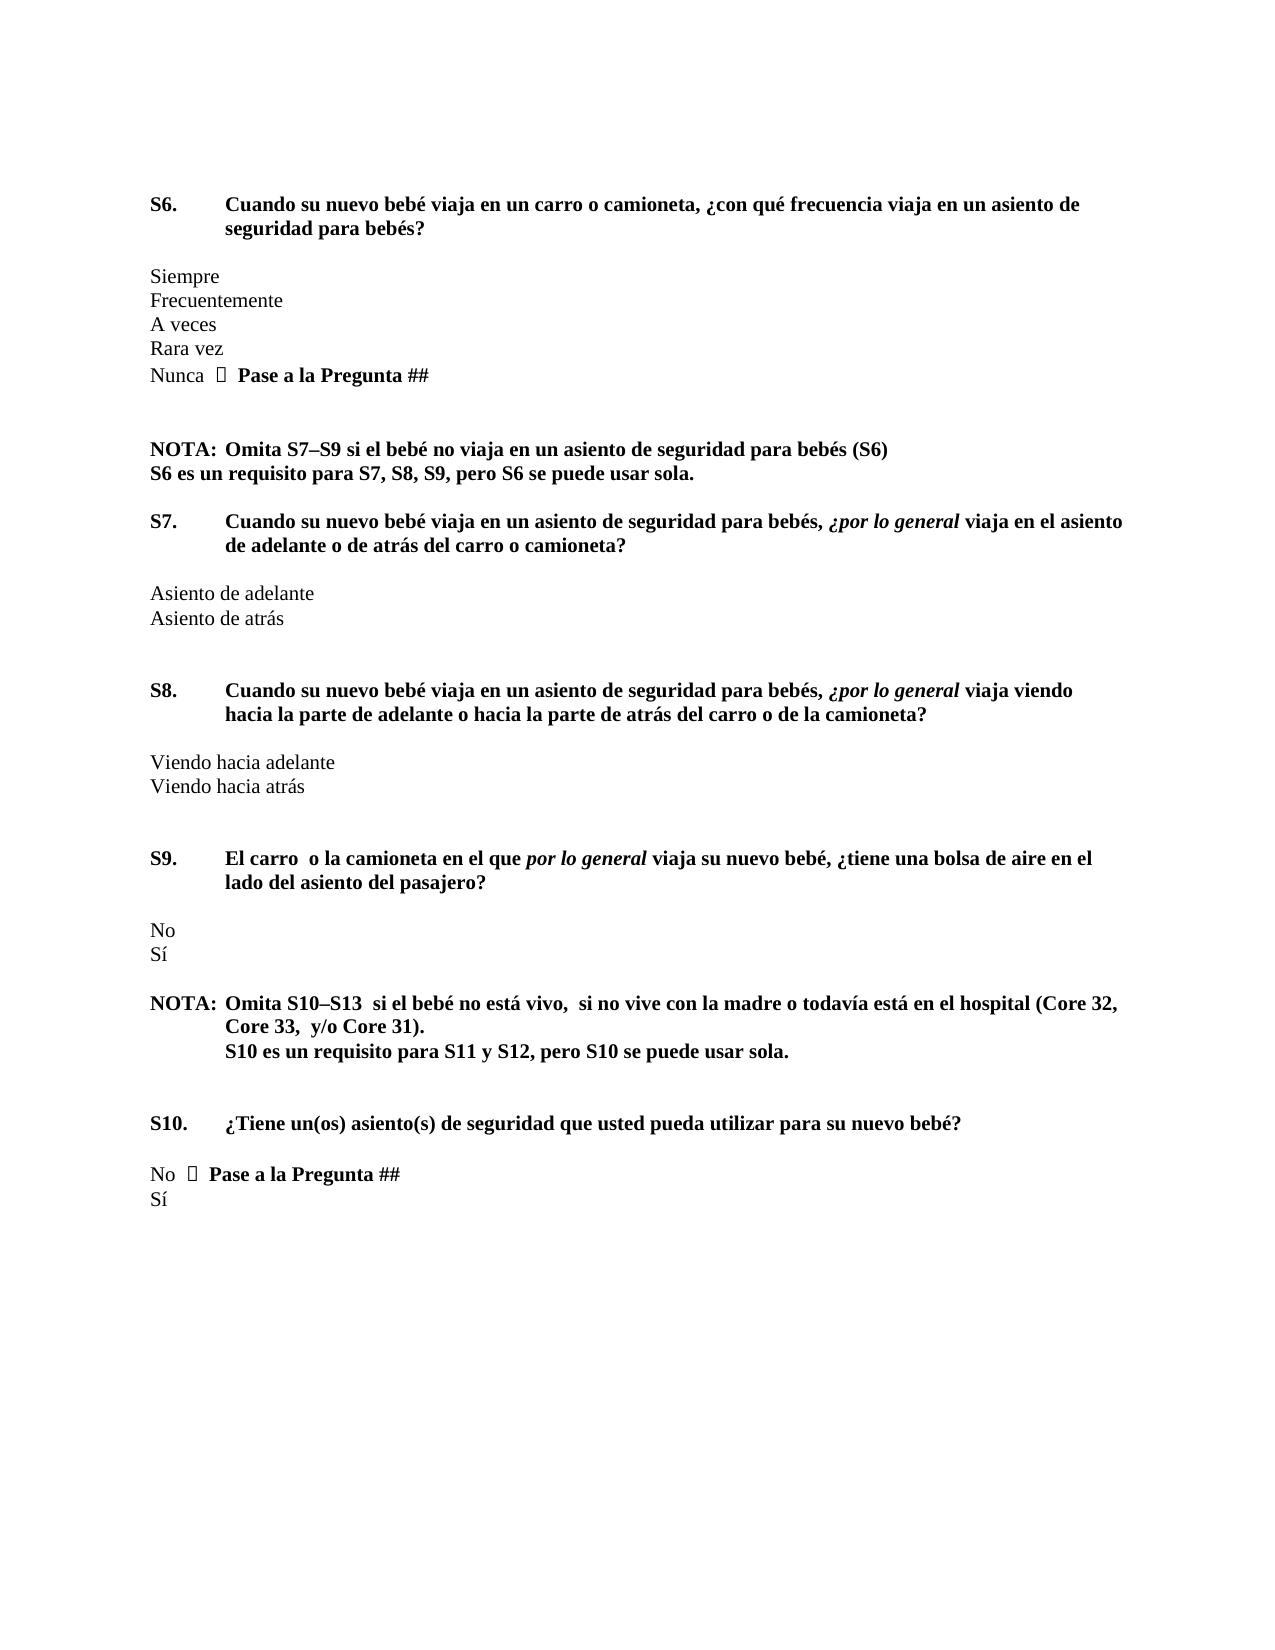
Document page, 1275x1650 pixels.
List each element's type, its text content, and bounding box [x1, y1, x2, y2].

text Asiento de atrás [150, 605, 1125, 629]
text S10. ¿Tiene un(os) asiento(s) de seguridad que usted pueda utilizar para su nuevo bebé? [150, 1111, 1125, 1135]
text Viendo hacia adelante [150, 750, 1125, 774]
text Asiento de adelante [150, 581, 1125, 605]
text Viendo hacia atrás [150, 774, 1125, 798]
text S6. Cuando su nuevo bebé viaja en un carro o camioneta, ¿con qué frecuencia viaja en un asiento de seguridad para bebés? [150, 192, 1125, 240]
text NOTA: Omita S7–S9 si el bebé no viaja en un asiento de seguridad para bebés (S6) [150, 437, 1125, 461]
text Nunca  Pase a la Pregunta ## [150, 360, 1125, 389]
text NOTA: Omita S10–S13 si el bebé no está vivo, si no vive con la madre o todavía está en el hospital (Core 32, Core 33, y/o Core 31). [150, 990, 1125, 1038]
text S8. Cuando su nuevo bebé viaja en un asiento de seguridad para bebés, ¿por lo general viaja viendo hacia la parte de adelante o hacia la parte de atrás del carro o de la camioneta? [150, 678, 1125, 726]
text Sí [150, 942, 1125, 966]
text S7. Cuando su nuevo bebé viaja en un asiento de seguridad para bebés, ¿por lo general viaja en el asiento de adelante o de atrás del carro o camioneta? [150, 509, 1125, 557]
text Sí [150, 1187, 1125, 1211]
subtitle Siempre [150, 264, 1125, 288]
text S9. El carro o la camioneta en el que por lo general viaja su nuevo bebé, ¿tiene una bolsa de aire en el lado del asiento del pasajero? [150, 846, 1125, 894]
text A veces [150, 312, 1125, 336]
text Rara vez [150, 336, 1125, 360]
text Frecuentemente [150, 288, 1125, 312]
text S6 es un requisito para S7, S8, S9, pero S6 se puede usar sola. [150, 461, 1125, 485]
text No  Pase a la Pregunta ## [150, 1159, 1125, 1187]
text S10 es un requisito para S11 y S12, pero S10 se puede usar sola. [225, 1038, 1125, 1063]
text No [150, 918, 1125, 942]
